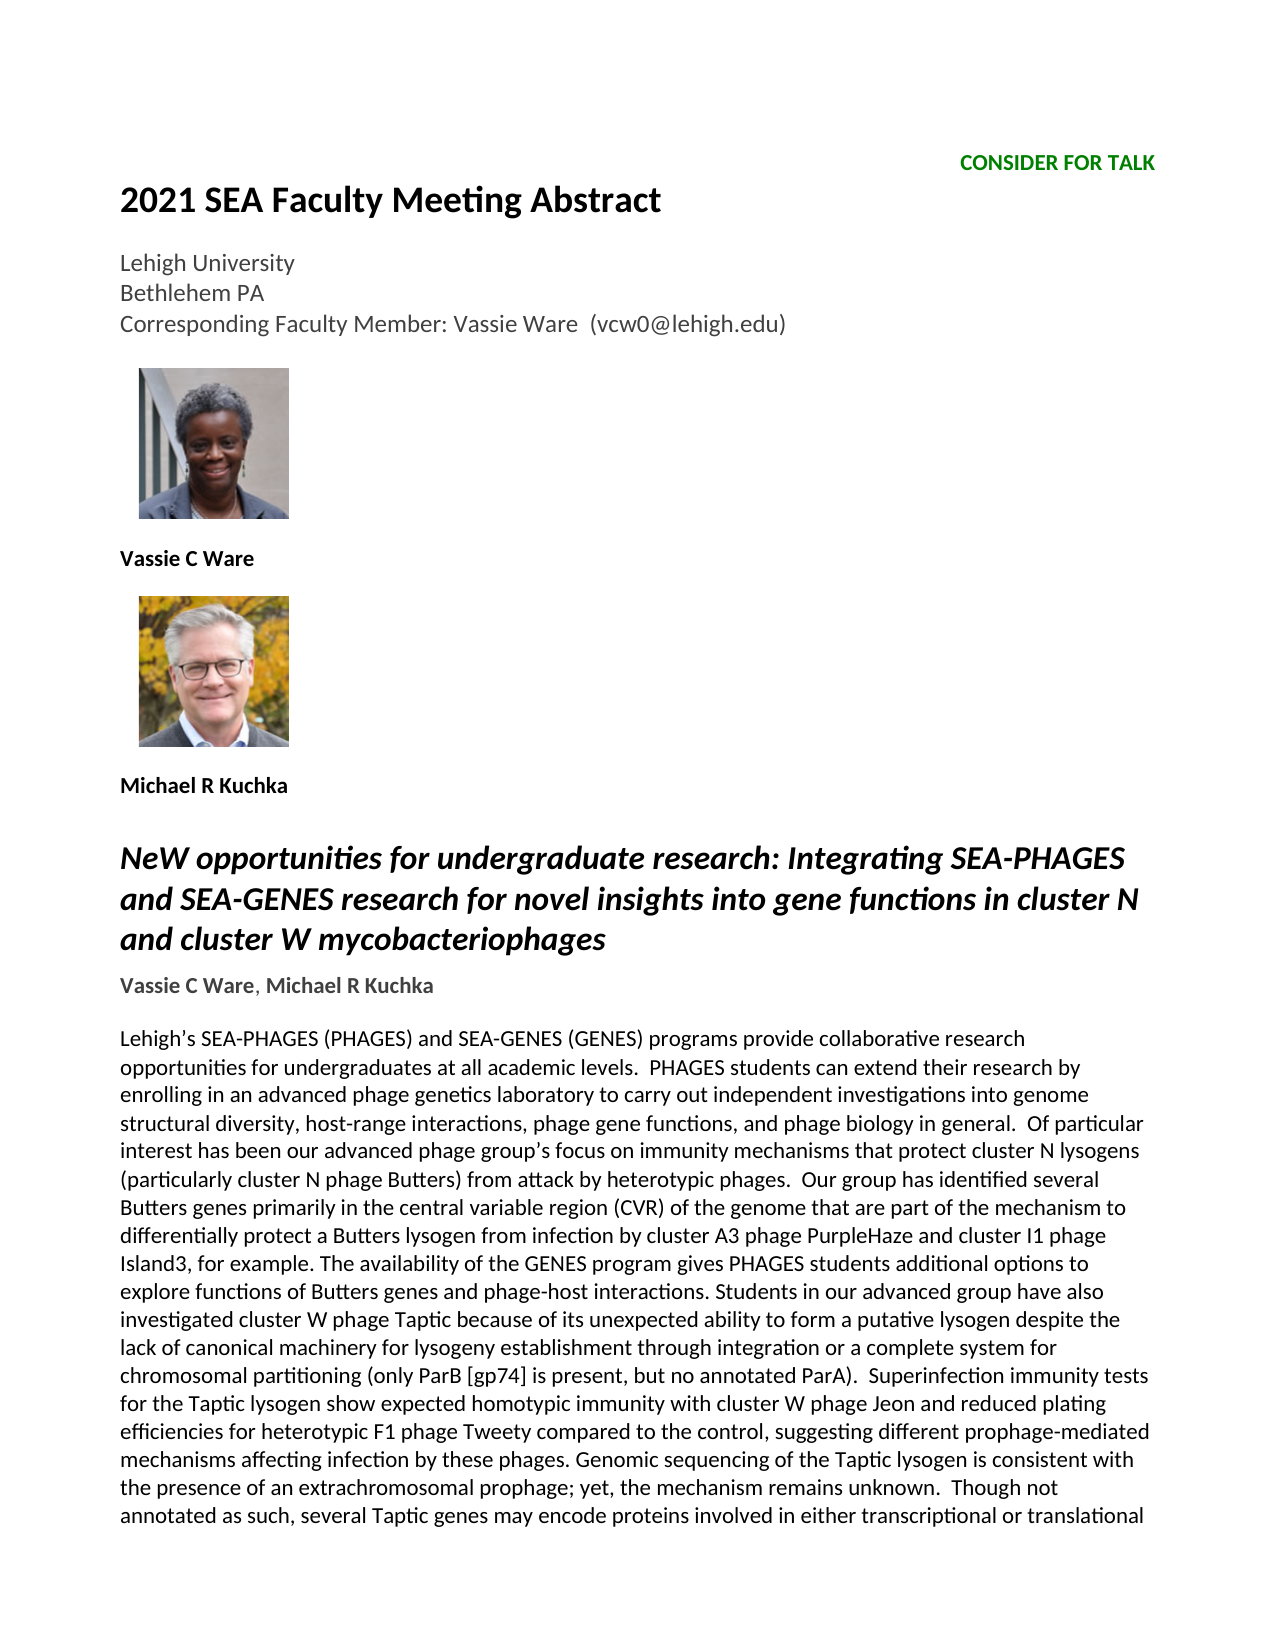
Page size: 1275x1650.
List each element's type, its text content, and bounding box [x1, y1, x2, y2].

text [120, 1024, 1155, 1529]
text Vassie C Ware [120, 544, 1155, 572]
picture [138, 596, 289, 747]
text Vassie C Ware, Michael R Kuchka [120, 972, 1155, 999]
text 2021 SEA Faculty Meeting Abstract [120, 176, 1155, 222]
text CONSIDER FOR TALK [120, 148, 1155, 176]
picture [138, 368, 289, 519]
text Lehigh University [120, 247, 1155, 277]
text Bethlehem PA [120, 277, 1155, 308]
text Corresponding Faculty Member: Vassie Ware (vcw0@lehigh.edu) [120, 308, 1155, 369]
text Michael R Kuchka [120, 771, 1155, 799]
title NeW opportunities for undergraduate research: Integrating SEA-PHAGES and SEA-GENES research for novel insights into gene functions in cluster N and cluster W mycobacteriophages [120, 837, 1155, 959]
